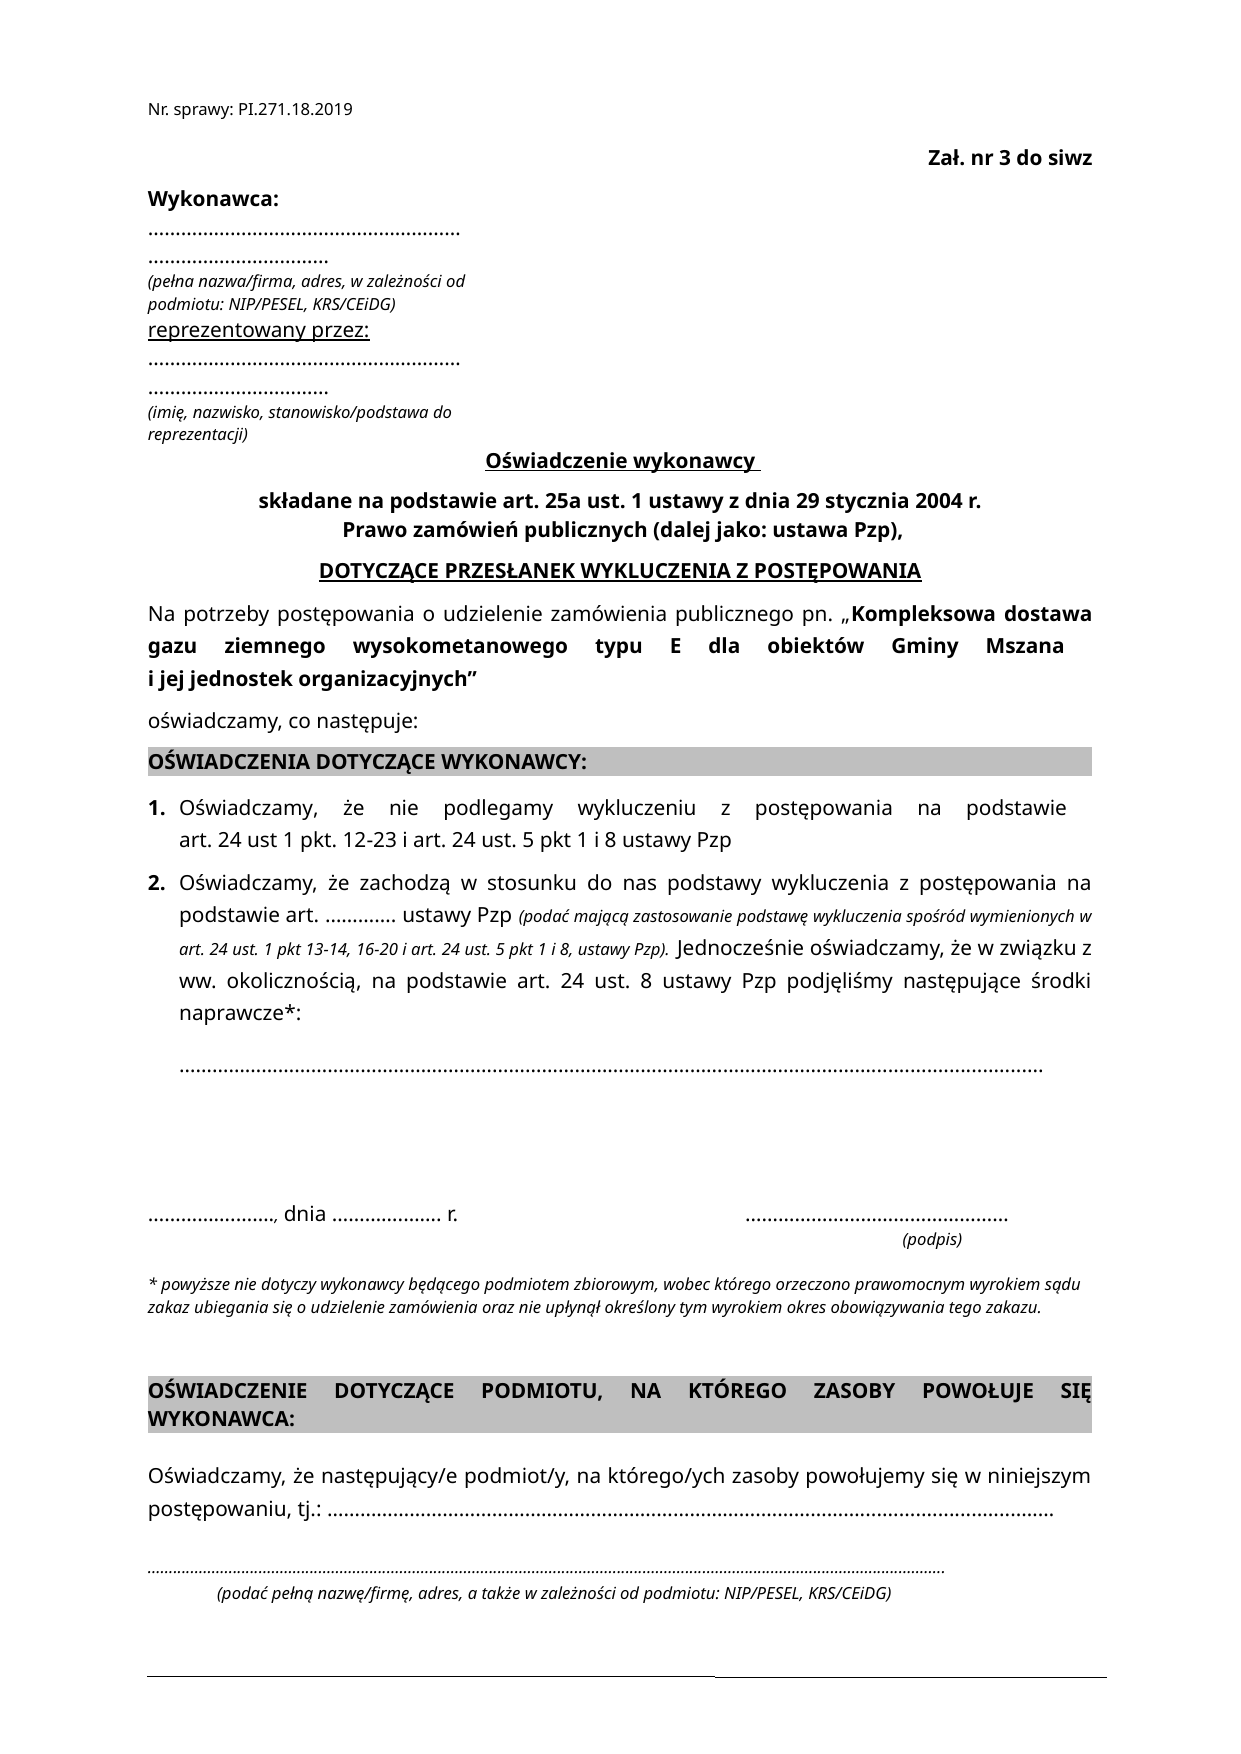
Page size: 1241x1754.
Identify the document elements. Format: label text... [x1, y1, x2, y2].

text Wykonawca: [148, 184, 1092, 213]
text Zał. nr 3 do siwz [148, 143, 1092, 172]
text ……………………………………………………………………………… [148, 213, 472, 269]
text OŚWIADCZENIE DOTYCZĄCE PODMIOTU, NA KTÓREGO ZASOBY POWOŁUJE SIĘ WYKONAWCA: [148, 1376, 1092, 1433]
text DOTYCZĄCE PRZESŁANEK WYKLUCZENIA Z POSTĘPOWANIA [148, 556, 1092, 584]
text składane na podstawie art. 25a ust. 1 ustawy z dnia 29 stycznia 2004 r. [148, 487, 1092, 515]
list Oświadczamy, że zachodzą w stosunku do nas podstawy wykluczenia z postępowania na podstawie art. …………. ustawy Pzp (podać mającą zastosowanie podstawę wykluczenia spośród wymienionych w art. 24 ust. 1 pkt 13-14, 16-20 i art. 24 ust. 5 pkt 1 i 8, ustawy Pzp). Jednocześnie oświadczamy, że w związku z ww. okolicznością, na podstawie art. 24 ust. 8 ustawy Pzp podjęliśmy następujące środki naprawcze*: [148, 868, 1092, 1027]
text ………………………………………………………………………………………………………………............................... [179, 1051, 1092, 1079]
text (podpis) [738, 1227, 1092, 1250]
text …………….……., dnia ………….……. r. ………………………………………… [148, 1199, 1092, 1227]
text reprezentowany przez: [148, 315, 1092, 343]
text ……………………………………………………………………………… [148, 343, 472, 400]
text Oświadczamy, że następujący/e podmiot/y, na którego/ych zasoby powołujemy się w niniejszym postępowaniu, tj.: …………………………………………………………………….……………….............................…… [148, 1461, 1092, 1522]
list Oświadczamy, że nie podlegamy wykluczeniu z postępowania na podstawie art. 24 ust 1 pkt. 12-23 i art. 24 ust. 5 pkt 1 i 8 ustawy Pzp [148, 793, 1092, 854]
text (pełna nazwa/firma, adres, w zależności od podmiotu: NIP/PESEL, KRS/CEiDG) [148, 269, 472, 315]
text (podać pełną nazwę/firmę, adres, a także w zależności od podmiotu: NIP/PESEL, KRS/CEiDG) [148, 1582, 1092, 1604]
text Prawo zamówień publicznych (dalej jako: ustawa Pzp), [148, 515, 1092, 543]
text oświadczamy, co następuje: [148, 706, 1092, 735]
text * powyższe nie dotyczy wykonawcy będącego podmiotem zbiorowym, wobec którego orzeczono prawomocnym wyrokiem sądu zakaz ubiegania się o udzielenie zamówienia oraz nie upłynął określony tym wyrokiem okres obowiązywania tego zakazu. [148, 1273, 1092, 1318]
text (imię, nazwisko, stanowisko/podstawa do reprezentacji) [148, 400, 472, 446]
text Oświadczenie wykonawcy [148, 446, 1092, 474]
text ........................................................................................................................................................................................... [148, 1556, 1092, 1578]
text OŚWIADCZENIA DOTYCZĄCE WYKONAWCY: [148, 747, 1092, 776]
text Na potrzeby postępowania o udzielenie zamówienia publicznego pn. „Kompleksowa dostawa gazu ziemnego wysokometanowego typu E dla obiektów Gminy Mszana i jej jednostek organizacyjnych” [148, 599, 1092, 692]
